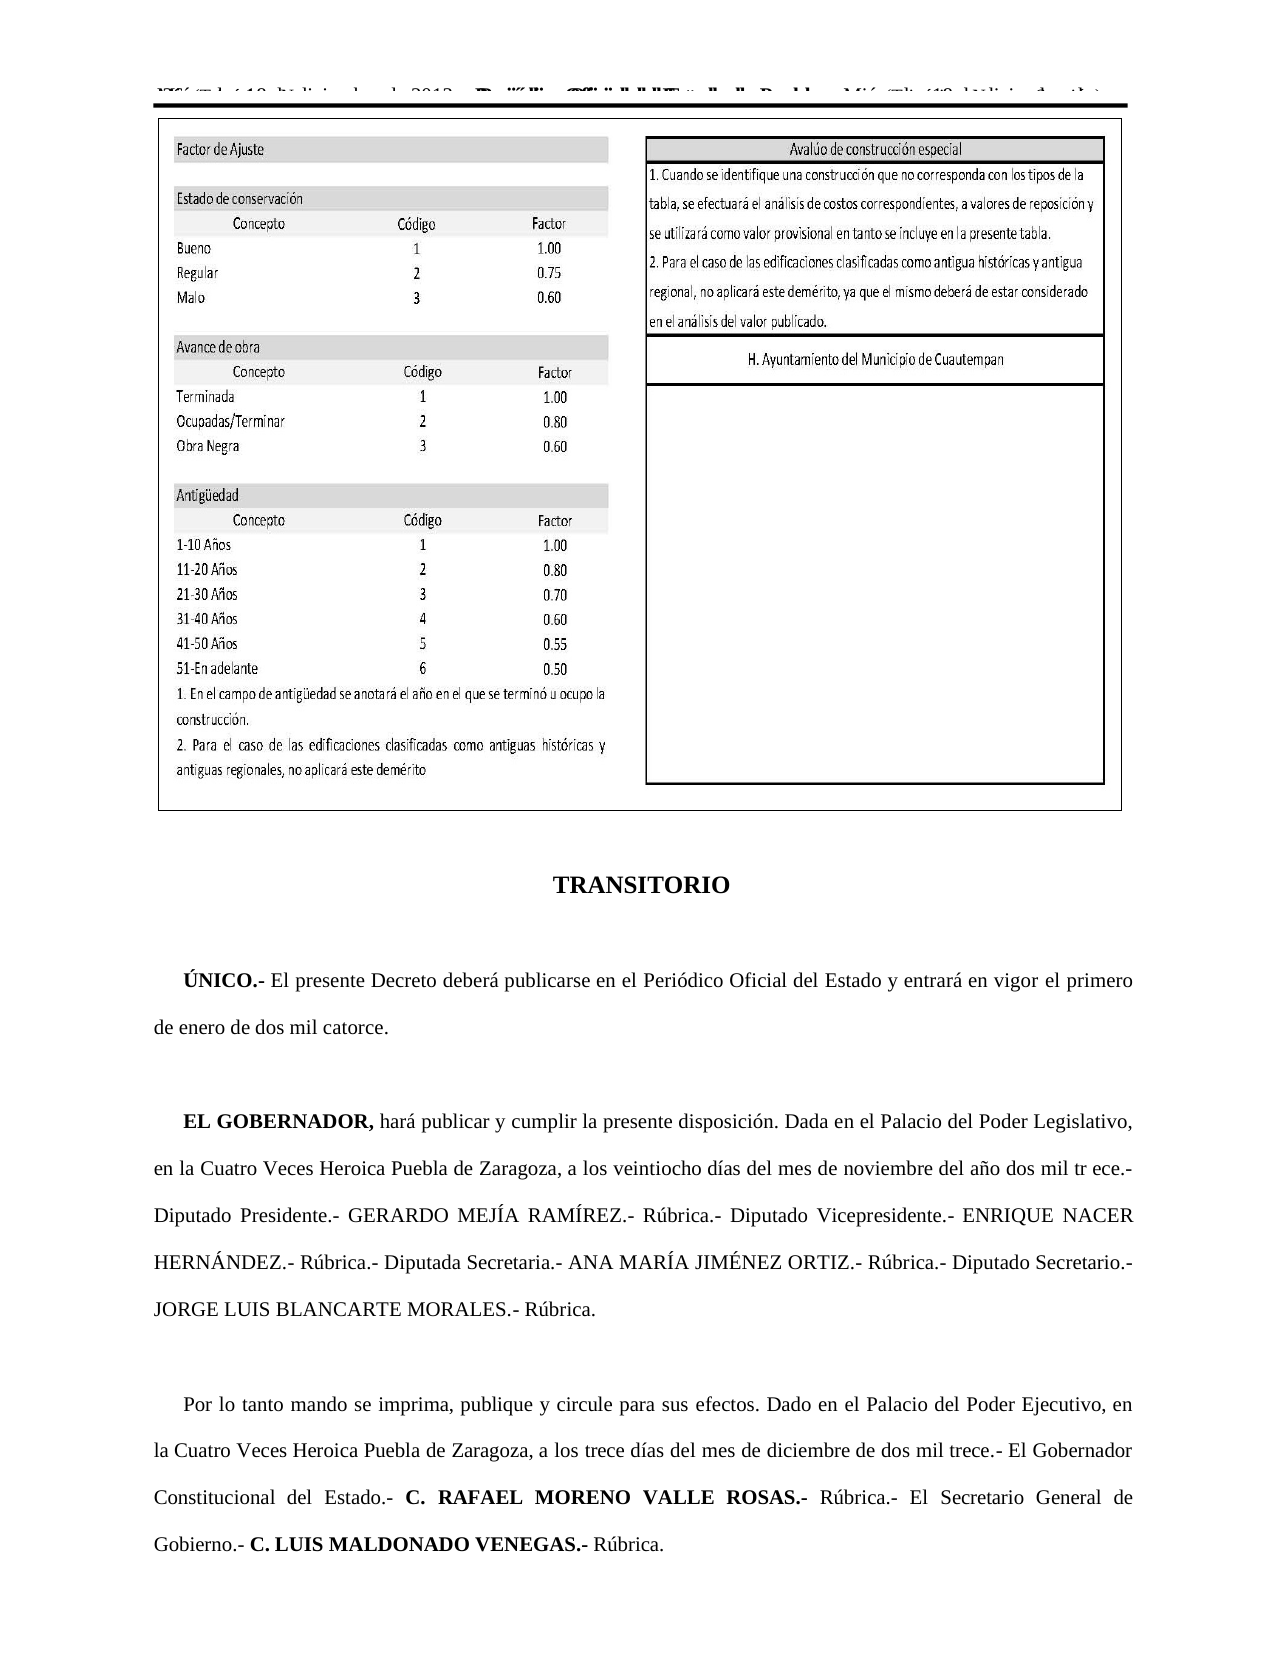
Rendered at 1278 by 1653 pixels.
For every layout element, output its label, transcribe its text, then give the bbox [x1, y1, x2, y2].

text EL GOBERNADOR, hará publicar y cumplir la presente disposición. Dada en el Palacio del Poder Legislativo, en la Cuatro Veces Heroica Puebla de Zaragoza, a los veintiocho días del mes de noviembre del año dos mil tr ece.- Diputado Presidente.- GERARDO MEJÍA RAMÍREZ.- Rúbrica.- Diputado Vicepresidente.- ENRIQUE NACER HERNÁNDEZ.- Rúbrica.- Diputada Secretaria.- ANA MARÍA JIMÉNEZ ORTIZ.- Rúbrica.- Diputado Secretario.- JORGE LUIS BLANCARTE MORALES.- Rúbrica. [153, 1109, 1133, 1321]
picture [159, 119, 1121, 810]
text Por lo tanto mando se imprima, publique y circule para sus efectos. Dado en el Palacio del Poder Ejecutivo, en la Cuatro Veces Heroica Puebla de Zaragoza, a los trece días del mes de diciembre de dos mil trece.- El Gobernador Constitucional del Estado.- C. RAFAEL MORENO VALLE ROSAS.- Rúbrica.- El Secretario General de Gobierno.- C. LUIS MALDONADO VENEGAS.- Rúbrica. [153, 1391, 1133, 1556]
text ÚNICO.- El presente Decreto deberá publicarse en el Periódico Oficial del Estado y entrará en vigor el primero de enero de dos mil catorce. [153, 968, 1133, 1039]
text TRANSITORIO [548, 870, 735, 899]
